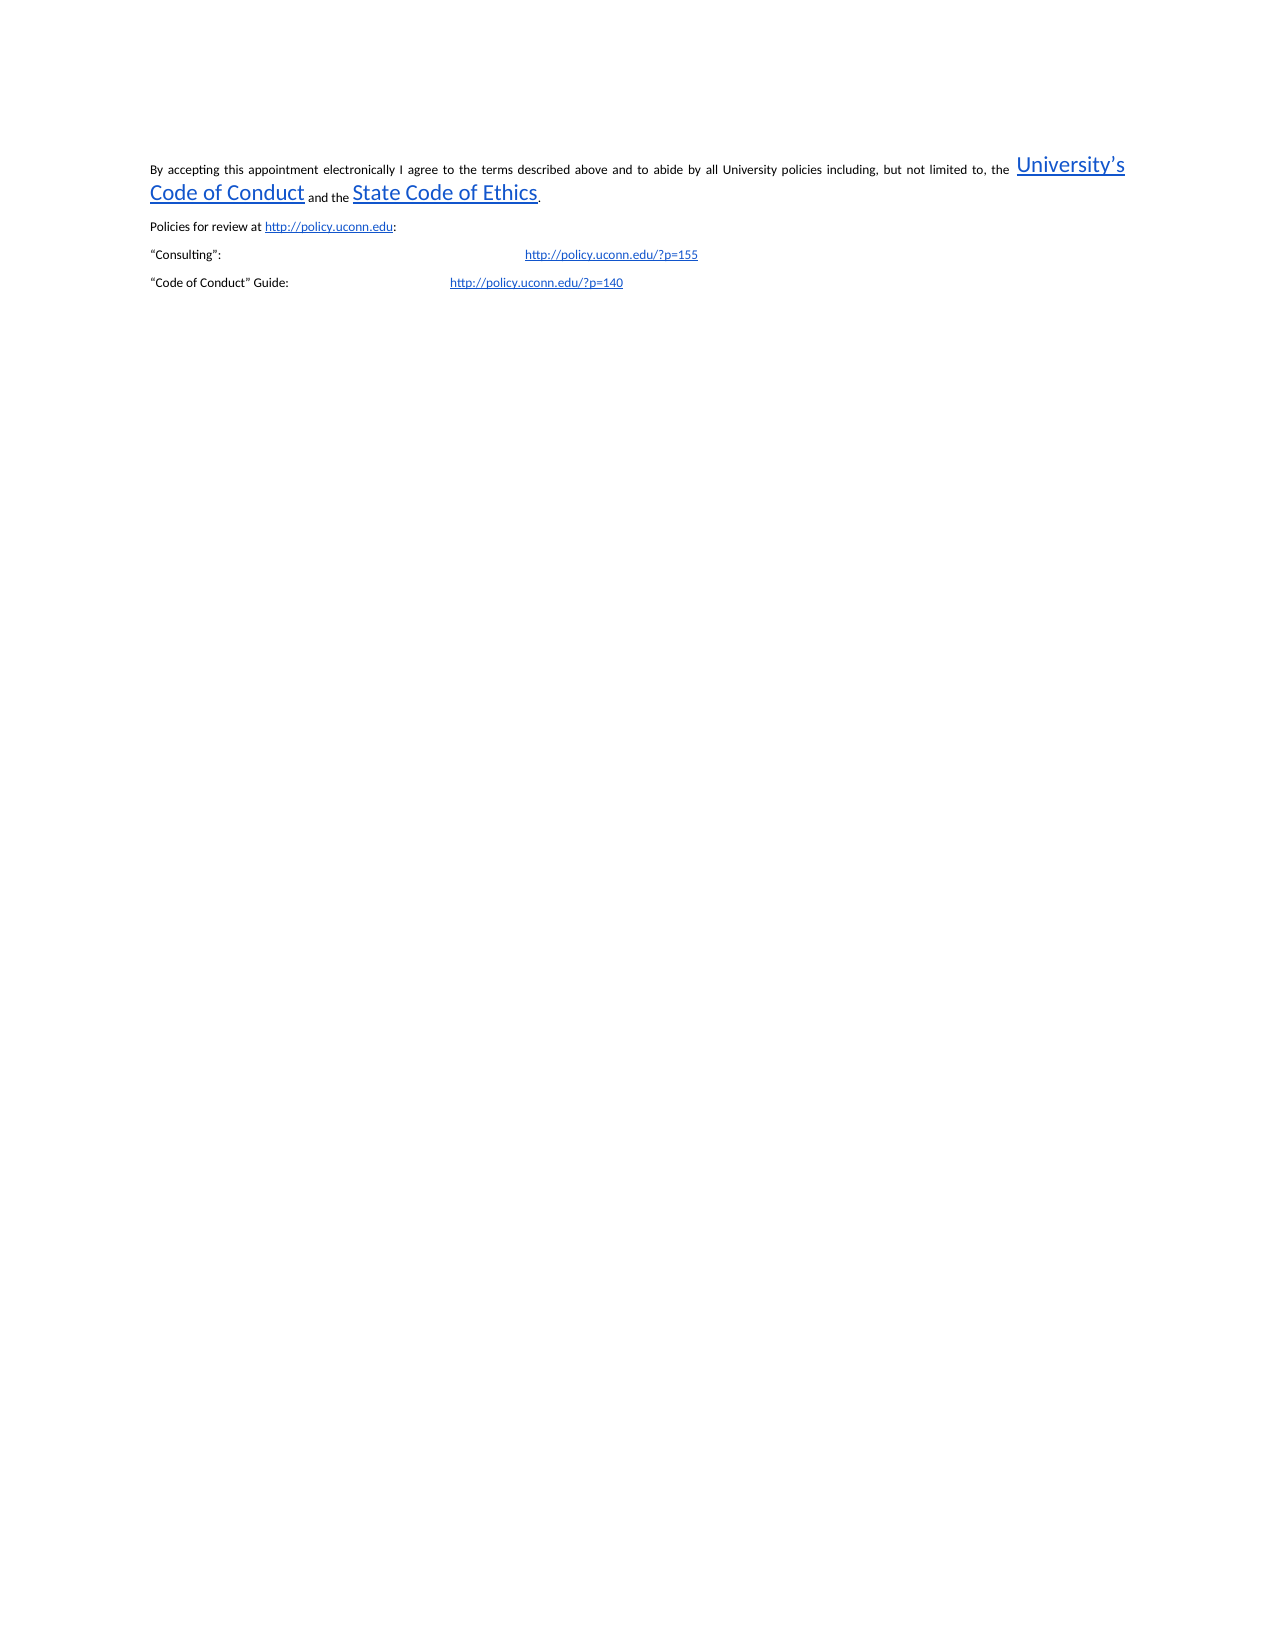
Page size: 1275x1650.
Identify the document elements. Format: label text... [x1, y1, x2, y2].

text Policies for review at http://policy.uconn.edu: [150, 206, 1125, 234]
text “Consulting”: http://policy.uconn.edu/?p=155 [150, 234, 1125, 262]
text “Code of Conduct” Guide: http://policy.uconn.edu/?p=140 [150, 262, 1125, 290]
text By accepting this appointment electronically I agree to the terms described above and to abide by all University policies including, but not limited to, the University’s Code of Conduct and the State Code of Ethics. [150, 150, 1125, 206]
